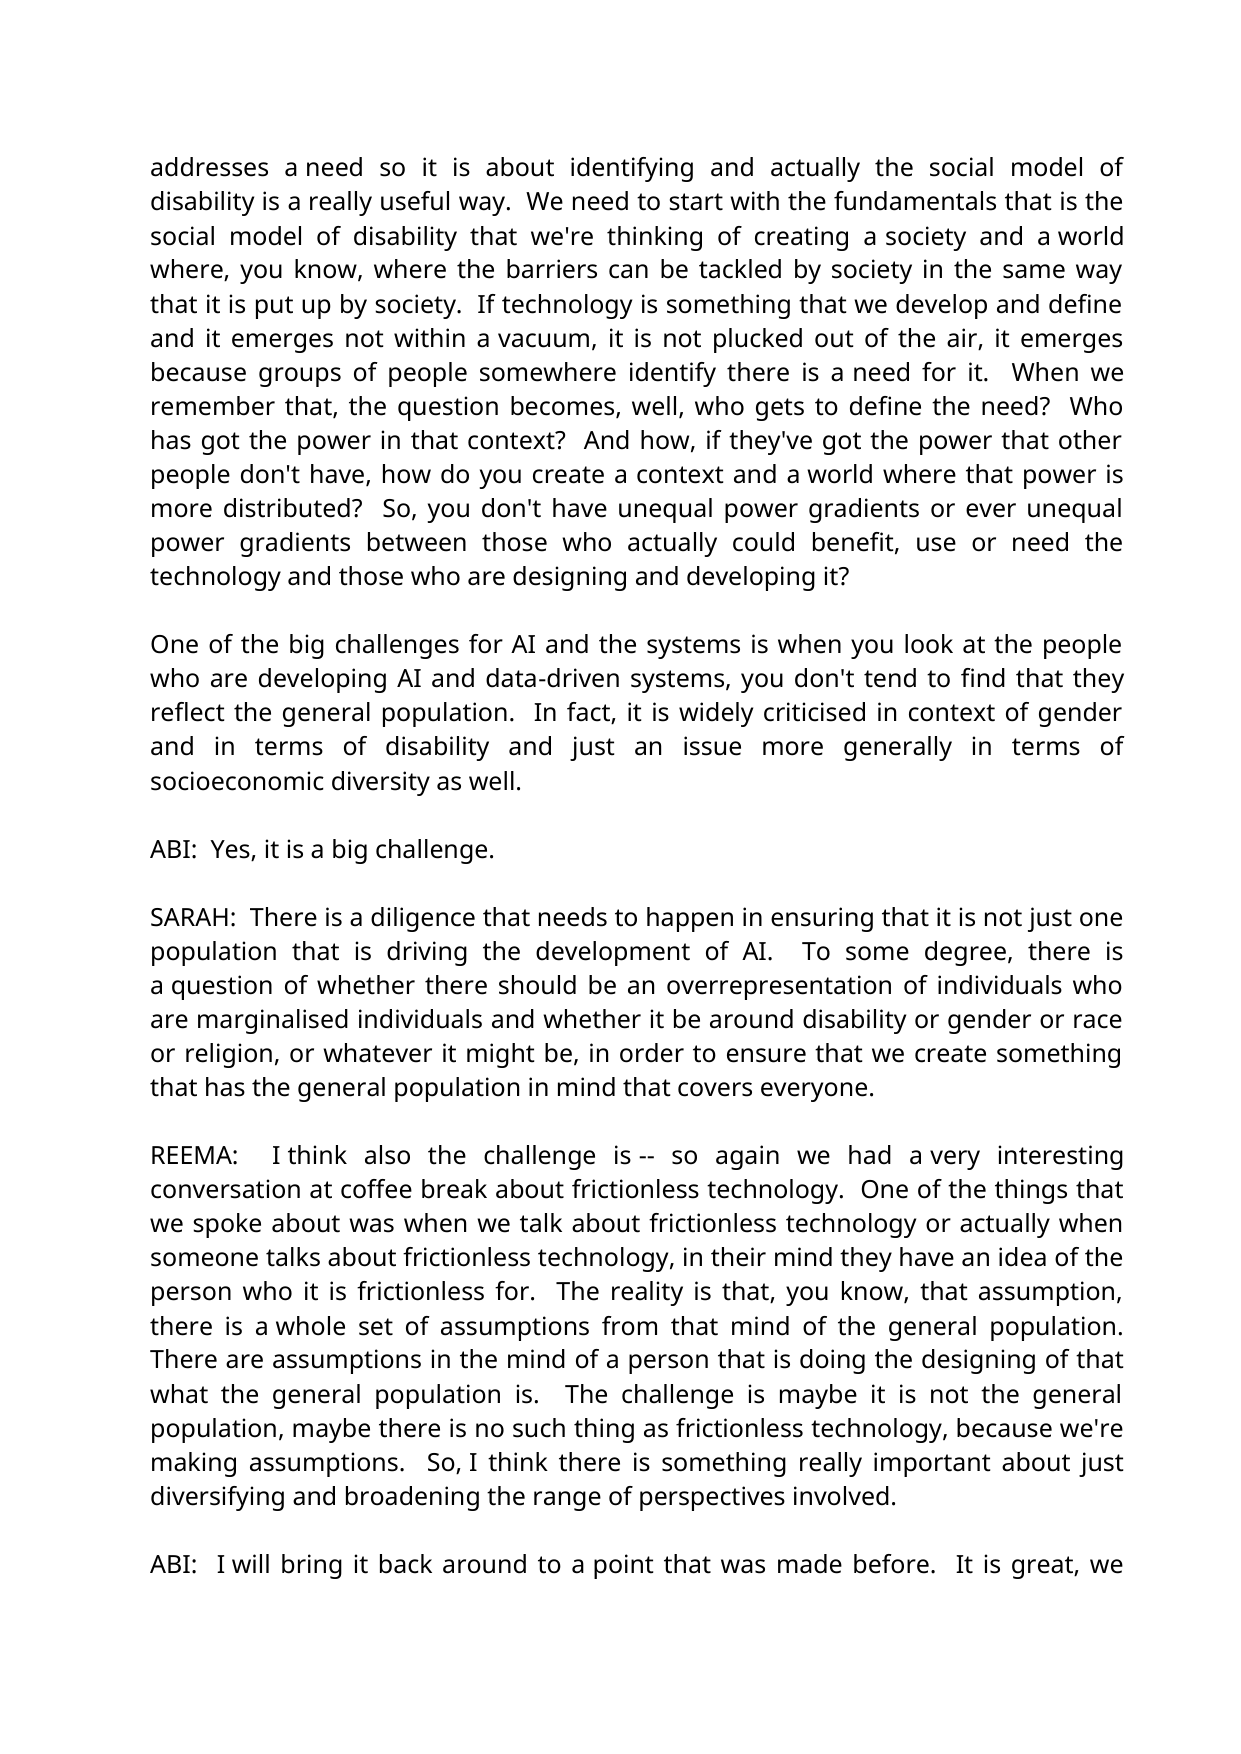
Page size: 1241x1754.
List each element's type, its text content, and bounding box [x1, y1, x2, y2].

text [150, 1547, 1124, 1581]
text SARAH: There is a diligence that needs to happen in ensuring that it is not just one population that is driving the development of AI. To some degree, there is a question of whether there should be an overrepresentation of individuals who are marginalised individuals and whether it be around disability or gender or race or religion, or whatever it might be, in order to ensure that we create something that has the general population in mind that covers everyone. [150, 899, 1124, 1104]
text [150, 150, 1124, 593]
text REEMA: I think also the challenge is -- so again we had a very interesting conversation at coffee break about frictionless technology. One of the things that we spoke about was when we talk about frictionless technology or actually when someone talks about frictionless technology, in their mind they have an idea of the person who it is frictionless for. The reality is that, you know, that assumption, there is a whole set of assumptions from that mind of the general population. There are assumptions in the mind of a person that is doing the designing of that what the general population is. The challenge is maybe it is not the general population, maybe there is no such thing as frictionless technology, because we're making assumptions. So, I think there is something really important about just diversifying and broadening the range of perspectives involved. [150, 1138, 1124, 1512]
text ABI: Yes, it is a big challenge. [150, 831, 1124, 865]
text One of the big challenges for AI and the systems is when you look at the people who are developing AI and data-driven systems, you don't tend to find that they reflect the general population. In fact, it is widely criticised in context of gender and in terms of disability and just an issue more generally in terms of socioeconomic diversity as well. [150, 627, 1124, 797]
